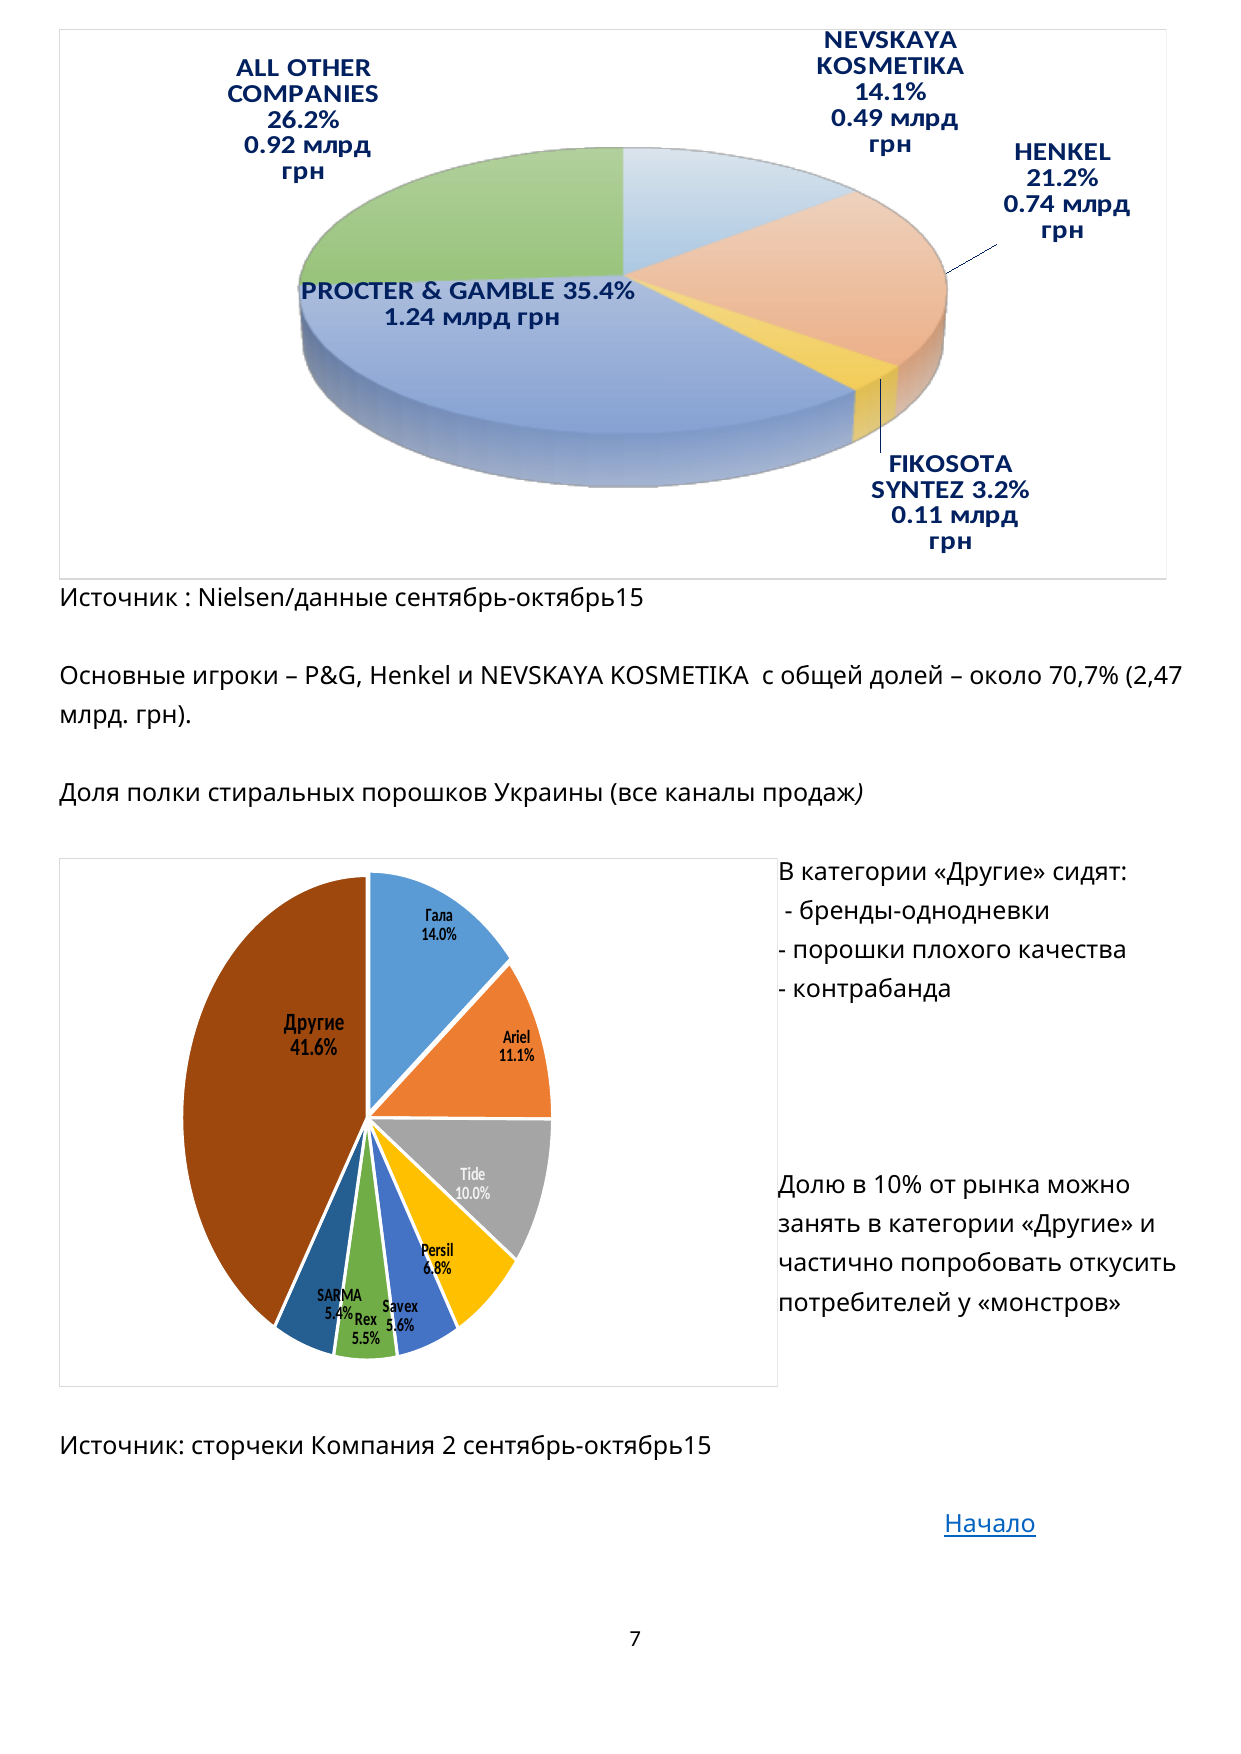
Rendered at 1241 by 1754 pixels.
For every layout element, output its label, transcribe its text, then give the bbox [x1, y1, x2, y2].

text Доля полки стиральных порошков Украины (все каналы продаж) [59, 775, 1211, 809]
text Основные игроки – P&G, Henkel и NEVSKAYA KOSMETIKA с общей долей – около 70,7% (2,47 млрд. грн). [59, 657, 1211, 731]
text Долю в 10% от рынка можно занять в категории «Другие» и частично попробовать откусить потребителей у «монстров» [59, 1167, 1211, 1423]
text - контрабанда [778, 971, 1211, 1005]
text - порошки плохого качества [778, 932, 1211, 966]
text Начало [59, 1506, 1211, 1540]
text - бренды-однодневки [778, 892, 1211, 927]
text В категории «Другие» сидят: [59, 853, 1211, 887]
text Источник: сторчеки Компания 2 сентябрь-октябрь15 [59, 1428, 1211, 1462]
text Источник : Nielsen/данные сентябрь-октябрь15 [59, 579, 1211, 613]
